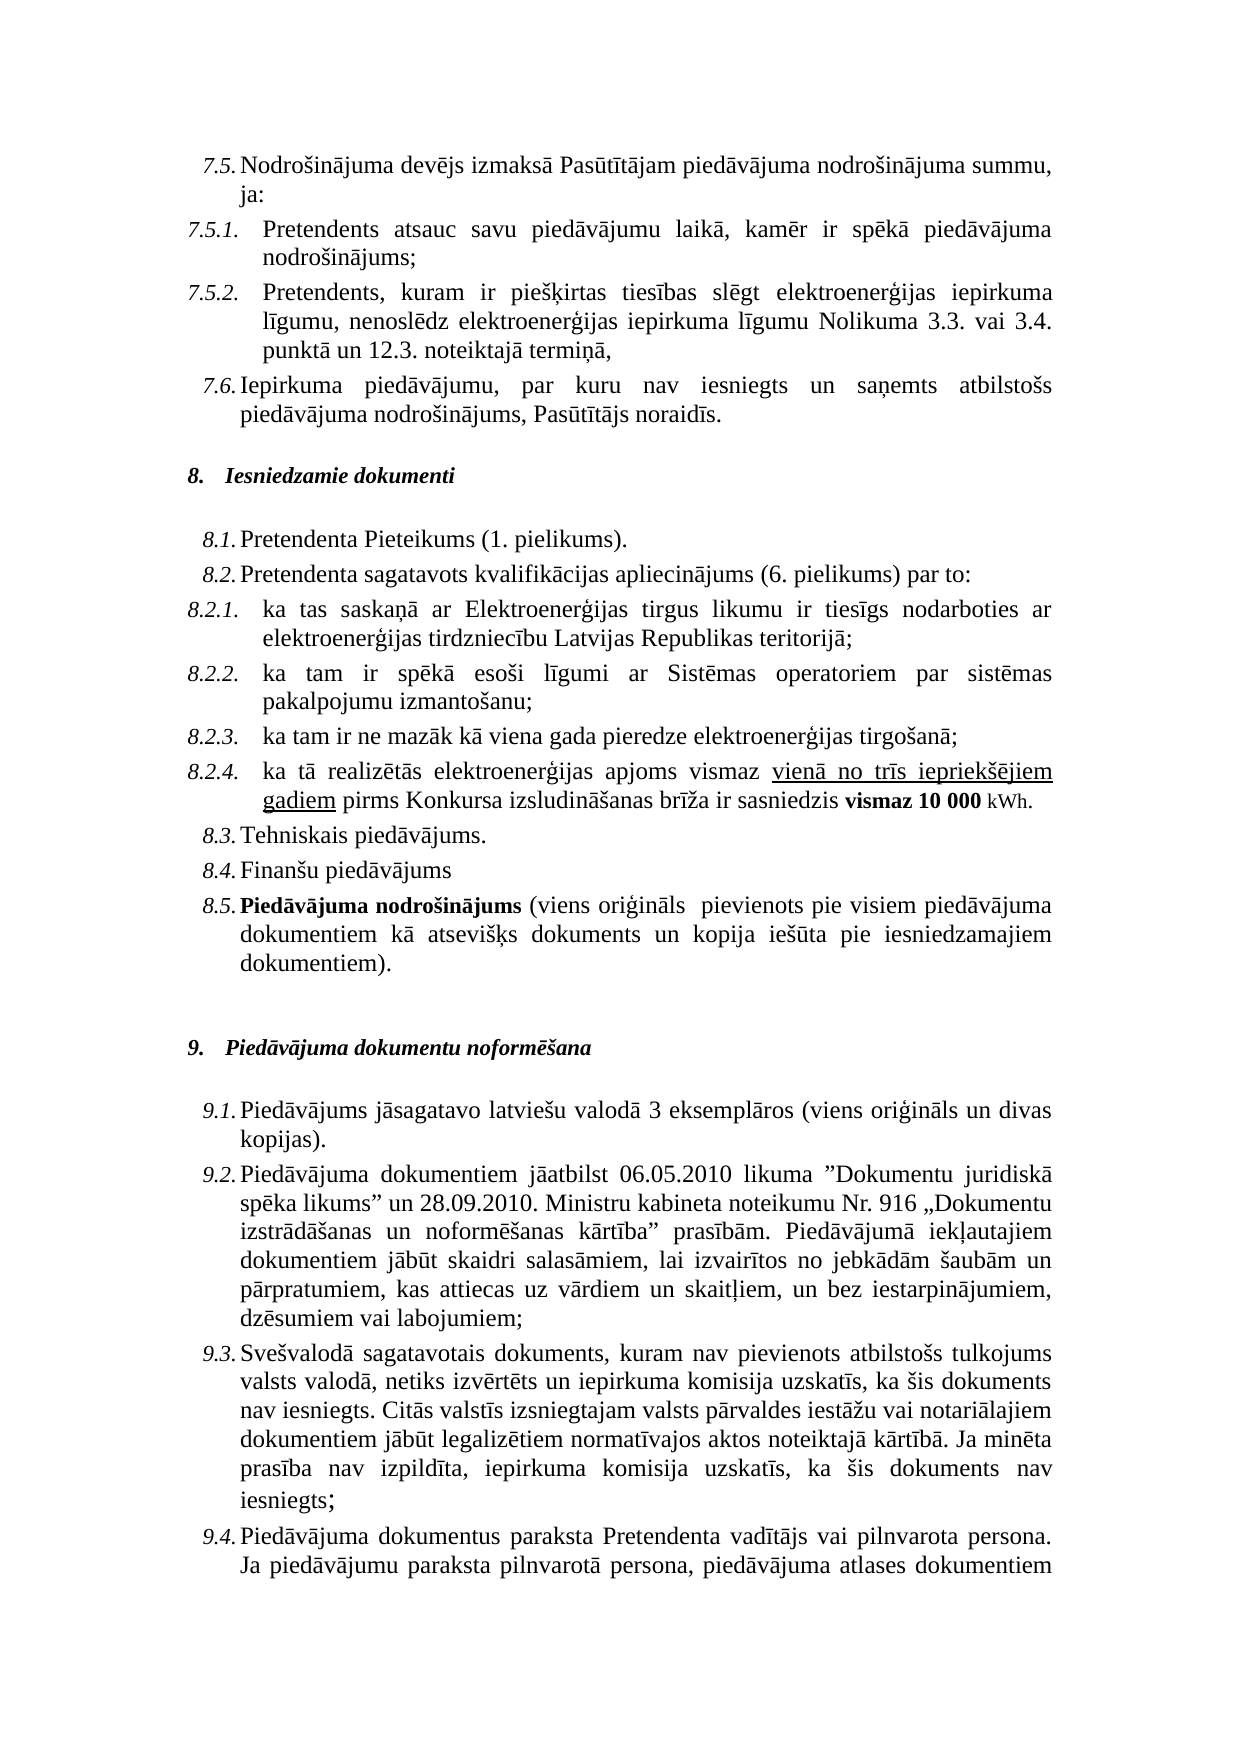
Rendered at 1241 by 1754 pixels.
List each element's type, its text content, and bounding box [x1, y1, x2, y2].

list Piedāvājuma dokumentiem jāatbilst 06.05.2010 likuma ”Dokumentu juridiskā spēka likums” un 28.09.2010. Ministru kabineta noteikumu Nr. 916 „Dokumentu izstrādāšanas un noformēšanas kārtība” prasībām. Piedāvājumā iekļautajiem dokumentiem jābūt skaidri salasāmiem, lai izvairītos no jebkādām šaubām un pārpratumiem, kas attiecas uz vārdiem un skaitļiem, un bez iestarpinājumiem, dzēsumiem vai labojumiem; [202, 1159, 1053, 1331]
list ka tam ir ne mazāk kā viena gada pieredze elektroenerģijas tirgošanā; [187, 721, 1053, 750]
list Tehniskais piedāvājums. [202, 820, 1053, 849]
list Iepirkuma piedāvājumu, par kuru nav iesniegts un saņemts atbilstošs piedāvājuma nodrošinājums, Pasūtītājs noraidīs. [202, 370, 1053, 427]
list Iesniedzamie dokumenti [187, 462, 1053, 489]
list Pretendents, kuram ir piešķirtas tiesības slēgt elektroenerģijas iepirkuma līgumu, nenoslēdz elektroenerģijas iepirkuma līgumu Nolikuma 3.3. vai 3.4. punktā un 12.3. noteiktajā termiņā, [187, 277, 1053, 364]
list ka tā realizētās elektroenerģijas apjoms vismaz vienā no trīs iepriekšējiem gadiem pirms Konkursa izsludināšanas brīža ir sasniedzis vismaz 10 000 kWh. [187, 756, 1053, 814]
list Pretendenta Pieteikums (1. pielikums). [202, 524, 1053, 553]
list Piedāvājums jāsagatavo latviešu valodā 3 eksemplāros (viens oriģināls un divas kopijas). [202, 1095, 1053, 1153]
list Svešvalodā sagatavotais dokuments, kuram nav pievienots atbilstošs tulkojums valsts valodā, netiks izvērtēts un iepirkuma komisija uzskatīs, ka šis dokuments nav iesniegts. Citās valstīs izsniegtajam valsts pārvaldes iestāžu vai notariālajiem dokumentiem jābūt legalizētiem normatīvajos aktos noteiktajā kārtībā. Ja minēta prasība nav izpildīta, iepirkuma komisija uzskatīs, ka šis dokuments nav iesniegts; [202, 1338, 1053, 1515]
list Finanšu piedāvājums [202, 855, 1053, 884]
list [202, 1521, 1053, 1579]
list Pretendenta sagatavots kvalifikācijas apliecinājums (6. pielikums) par to: [202, 559, 1053, 588]
list Piedāvājuma dokumentu noformēšana [187, 1034, 1053, 1060]
list Pretendents atsauc savu piedāvājumu laikā, kamēr ir spēkā piedāvājuma nodrošinājums; [187, 214, 1053, 271]
list ka tas saskaņā ar Elektroenerģijas tirgus likumu ir tiesīgs nodarboties ar elektroenerģijas tirdzniecību Latvijas Republikas teritorijā; [187, 594, 1053, 651]
list ka tam ir spēkā esoši līgumi ar Sistēmas operatoriem par sistēmas pakalpojumu izmantošanu; [187, 658, 1053, 715]
list Piedāvājuma nodrošinājums (viens oriģināls pievienots pie visiem piedāvājuma dokumentiem kā atsevišķs dokuments un kopija iešūta pie iesniedzamajiem dokumentiem). [202, 890, 1053, 976]
list Nodrošinājuma devējs izmaksā Pasūtītājam piedāvājuma nodrošinājuma summu, ja: [202, 150, 1053, 207]
